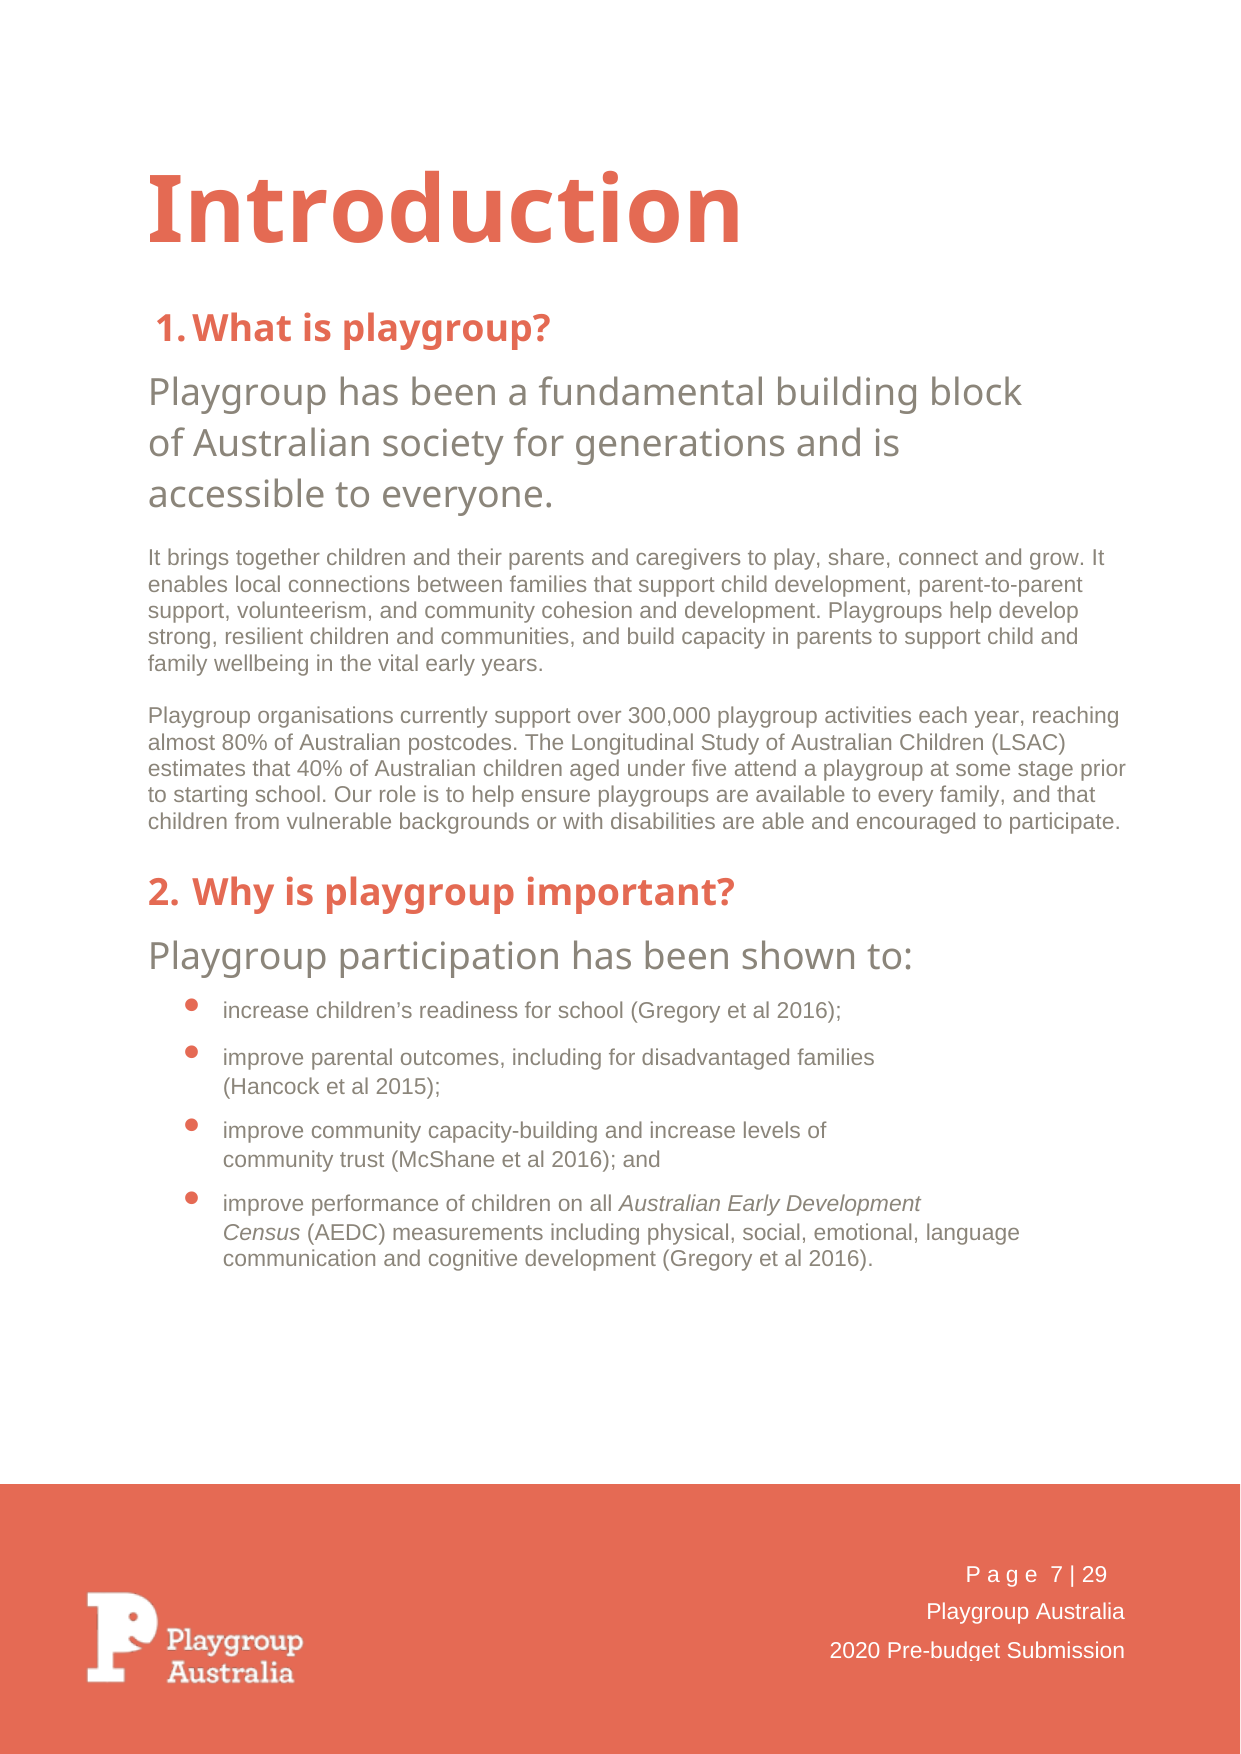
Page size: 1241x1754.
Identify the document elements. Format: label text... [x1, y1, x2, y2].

list improve performance of children on all Australian Early Development Census (AEDC) measurements including physical, social, emotional, language communication and cognitive development (Gregory et al 2016). [185, 1185, 1137, 1272]
subtitle Introduction [148, 142, 1137, 270]
list increase children’s readiness for school (Gregory et al 2016); [185, 992, 1137, 1027]
picture [66, 1576, 324, 1701]
subtitle What is playgroup? [154, 301, 1137, 352]
text Playgroup participation has been shown to: [148, 929, 1137, 980]
text Playgroup has been a fundamental building block of Australian society for generations and is accessible to everyone. It brings together children and their parents and caregivers to play, share, connect and grow. It enables local connections between families that support child development, parent-to-parent support, volunteerism, and community cohesion and development. Playgroups help develop strong, resilient children and communities, and build capacity in parents to support child and family wellbeing in the vital early years. Playgroup organisations currently support over 300,000 playgroup activities each year, reaching almost 80% of Australian postcodes. The Longitudinal Study of Australian Children (LSAC) estimates that 40% of Australian children aged under five attend a playgroup at some stage prior to starting school. Our role is to help ensure playgroups are available to every family, and that children from vulnerable backgrounds or with disabilities are able and encouraged to participate. [148, 365, 1137, 834]
subtitle Why is playgroup important? [148, 865, 1137, 916]
list improve community capacity-building and increase levels of community trust (McShane et al 2016); and [185, 1112, 1137, 1172]
list improve parental outcomes, including for disadvantaged families (Hancock et al 2015); [185, 1039, 1137, 1099]
